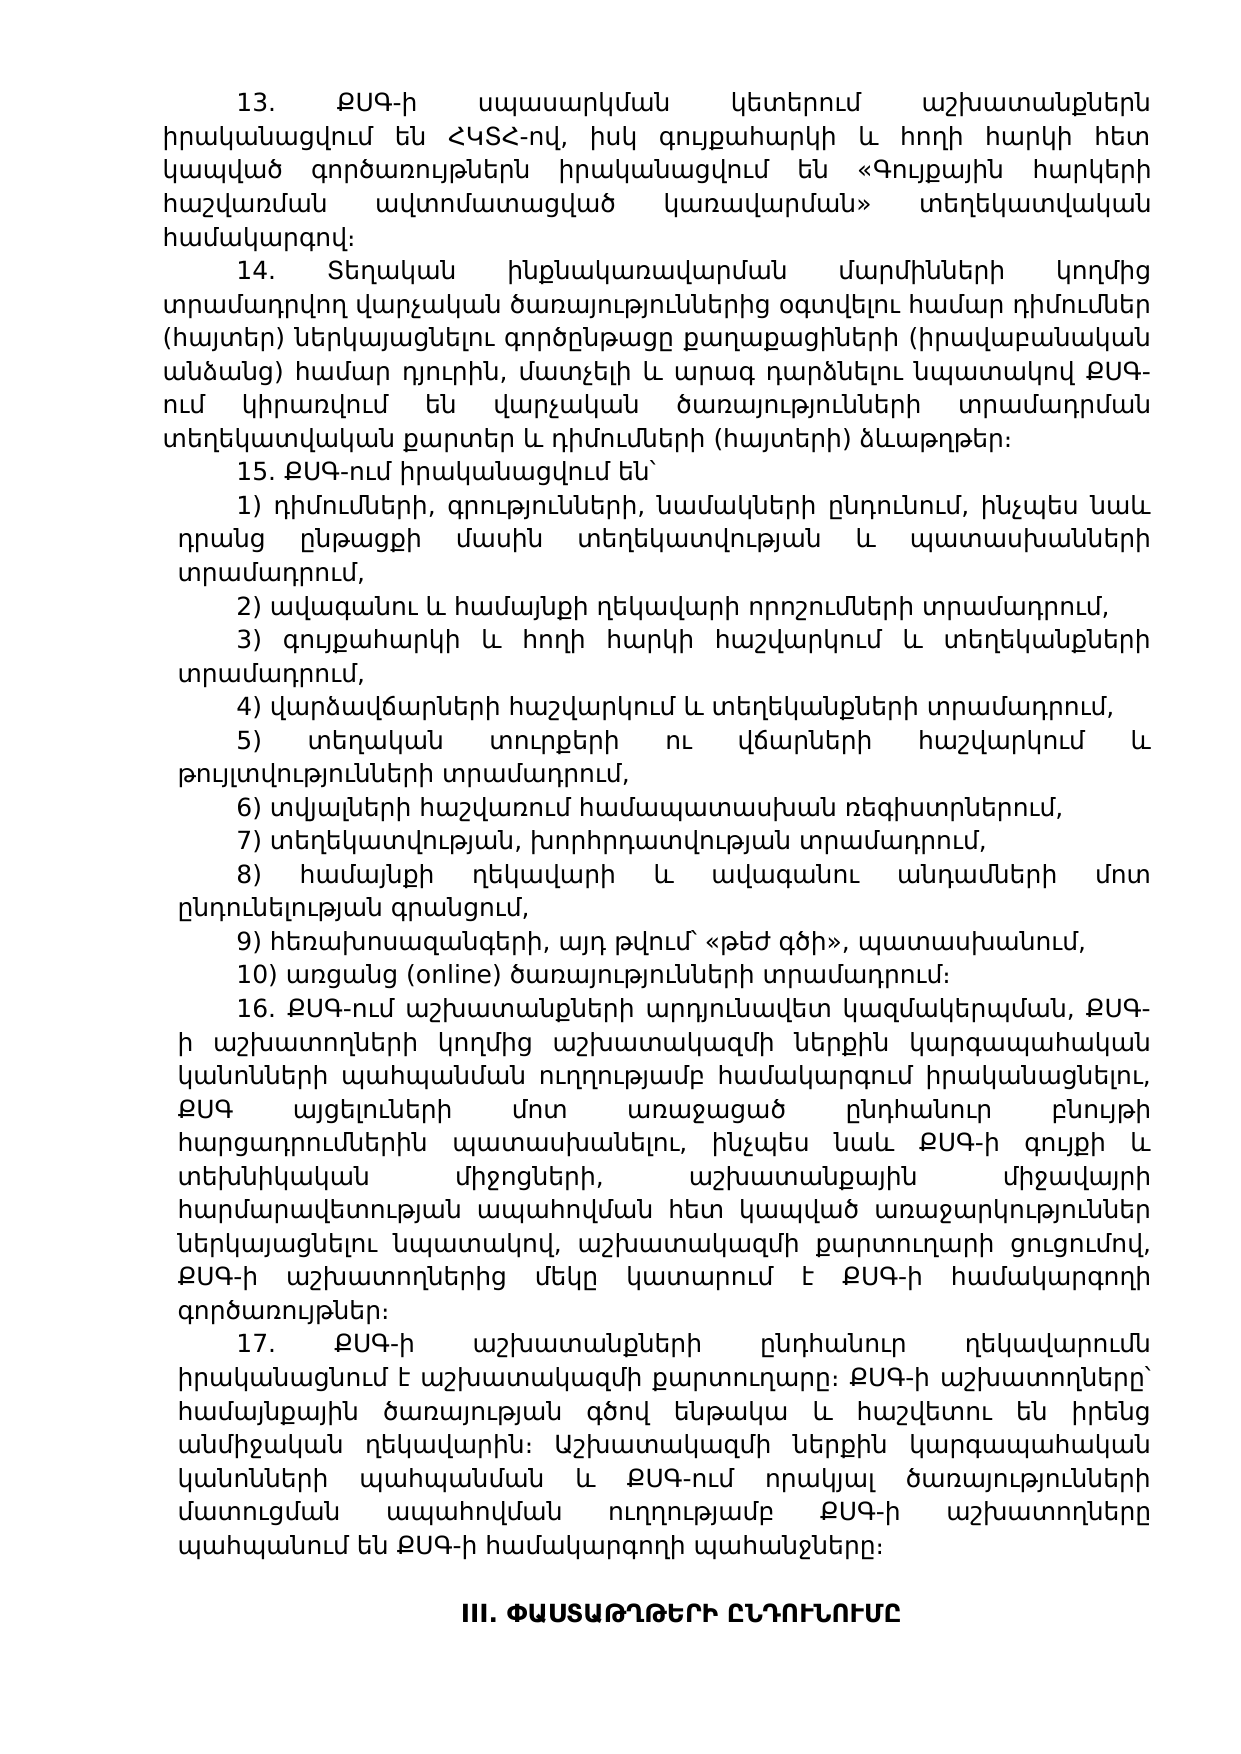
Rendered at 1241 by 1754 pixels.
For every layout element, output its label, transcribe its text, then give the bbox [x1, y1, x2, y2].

text 8) համայնքի ղեկավարի և ավագանու անդամների մոտ ընդունելության գրանցում, [177, 860, 1152, 923]
text 17. ՔՍԳ-ի աշխատանքների ընդհանուր ղեկավարումն իրականացնում է աշխատակազմի քարտուղարը։ ՔՍԳ-ի աշխատողները՝ համայնքային ծառայության գծով ենթակա և հաշվետու են իրենց անմիջական ղեկավարին։ Աշխատակազմի ներքին կարգապահական կանոնների պահպանման և ՔՍԳ-ում որակյալ ծառայությունների մատուցման ապահովման ուղղությամբ ՔՍԳ-ի աշխատողները պահպանում են ՔՍԳ-ի համակարգողի պահանջները։ [177, 1330, 1152, 1560]
text 5) տեղական տուրքերի ու վճարների հաշվարկում և թույլտվությունների տրամադրում, [177, 726, 1152, 789]
text 16. ՔՍԳ-ում աշխատանքների արդյունավետ կազմակերպման, ՔՍԳ-ի աշխատողների կողմից աշխատակազմի ներքին կարգապահական կանոնների պահպանման ուղղությամբ համակարգում իրականացնելու, ՔՍԳ այցելուների մոտ առաջացած ընդհանուր բնույթի հարցադրումներին պատասխանելու, ինչպես նաև ՔՍԳ-ի գույքի և տեխնիկական միջոցների, աշխատանքային միջավայրի հարմարավետության ապահովման հետ կապված առաջարկություններ ներկայացնելու նպատակով, աշխատակազմի քարտուղարի ցուցումով, ՔՍԳ-ի աշխատողներից մեկը կատարում է ՔՍԳ-ի համակարգողի գործառույթներ։ [177, 994, 1152, 1325]
text 15. ՔՍԳ-ում իրականացվում են՝ [162, 458, 1152, 487]
text 14. Տեղական ինքնակառավարման մարմինների կողմից տրամադրվող վարչական ծառայություններից օգտվելու համար դիմումներ (հայտեր) ներկայացնելու գործընթացը քաղաքացիների (իրավաբանական անձանց) համար դյուրին, մատչելի և արագ դարձնելու նպատակով ՔՍԳ-ում կիրառվում են վարչական ծառայությունների տրամադրման տեղեկատվական քարտեր և դիմումների (հայտերի) ձևաթղթեր։ [162, 256, 1152, 453]
text III. ՓԱՍՏԱԹՂԹԵՐԻ ԸՆԴՈՒՆՈՒՄԸ [177, 1598, 1152, 1628]
text 6) տվյալների հաշվառում համապատասխան ռեգիստրներում, [177, 793, 1152, 822]
text 1) դիմումների, գրությունների, նամակների ընդունում, ինչպես նաև դրանց ընթացքի մասին տեղեկատվության և պատասխանների տրամադրում, [177, 491, 1152, 587]
text 3) գույքահարկի և հողի հարկի հաշվարկում և տեղեկանքների տրամադրում, [177, 625, 1152, 688]
text 13. ՔՍԳ-ի սպասարկման կետերում աշխատանքներն իրականացվում են ՀԿՏՀ-ով, իսկ գույքահարկի և հողի հարկի հետ կապված գործառույթներն իրականացվում են «Գույքային հարկերի հաշվառման ավտոմատացված կառավարման» տեղեկատվական համակարգով։ [162, 89, 1152, 252]
text 2) ավագանու և համայնքի ղեկավարի որոշումների տրամադրում, [177, 592, 1152, 621]
text 4) վարձավճարների հաշվարկում և տեղեկանքների տրամադրում, [177, 692, 1152, 722]
text 9) հեռախոսազանգերի, այդ թվում՝ «թեժ գծի», պատասխանում, [177, 927, 1152, 956]
text 10) առցանց (online) ծառայությունների տրամադրում։ [177, 961, 1152, 990]
text 7) տեղեկատվության, խորհրդատվության տրամադրում, [177, 827, 1152, 856]
